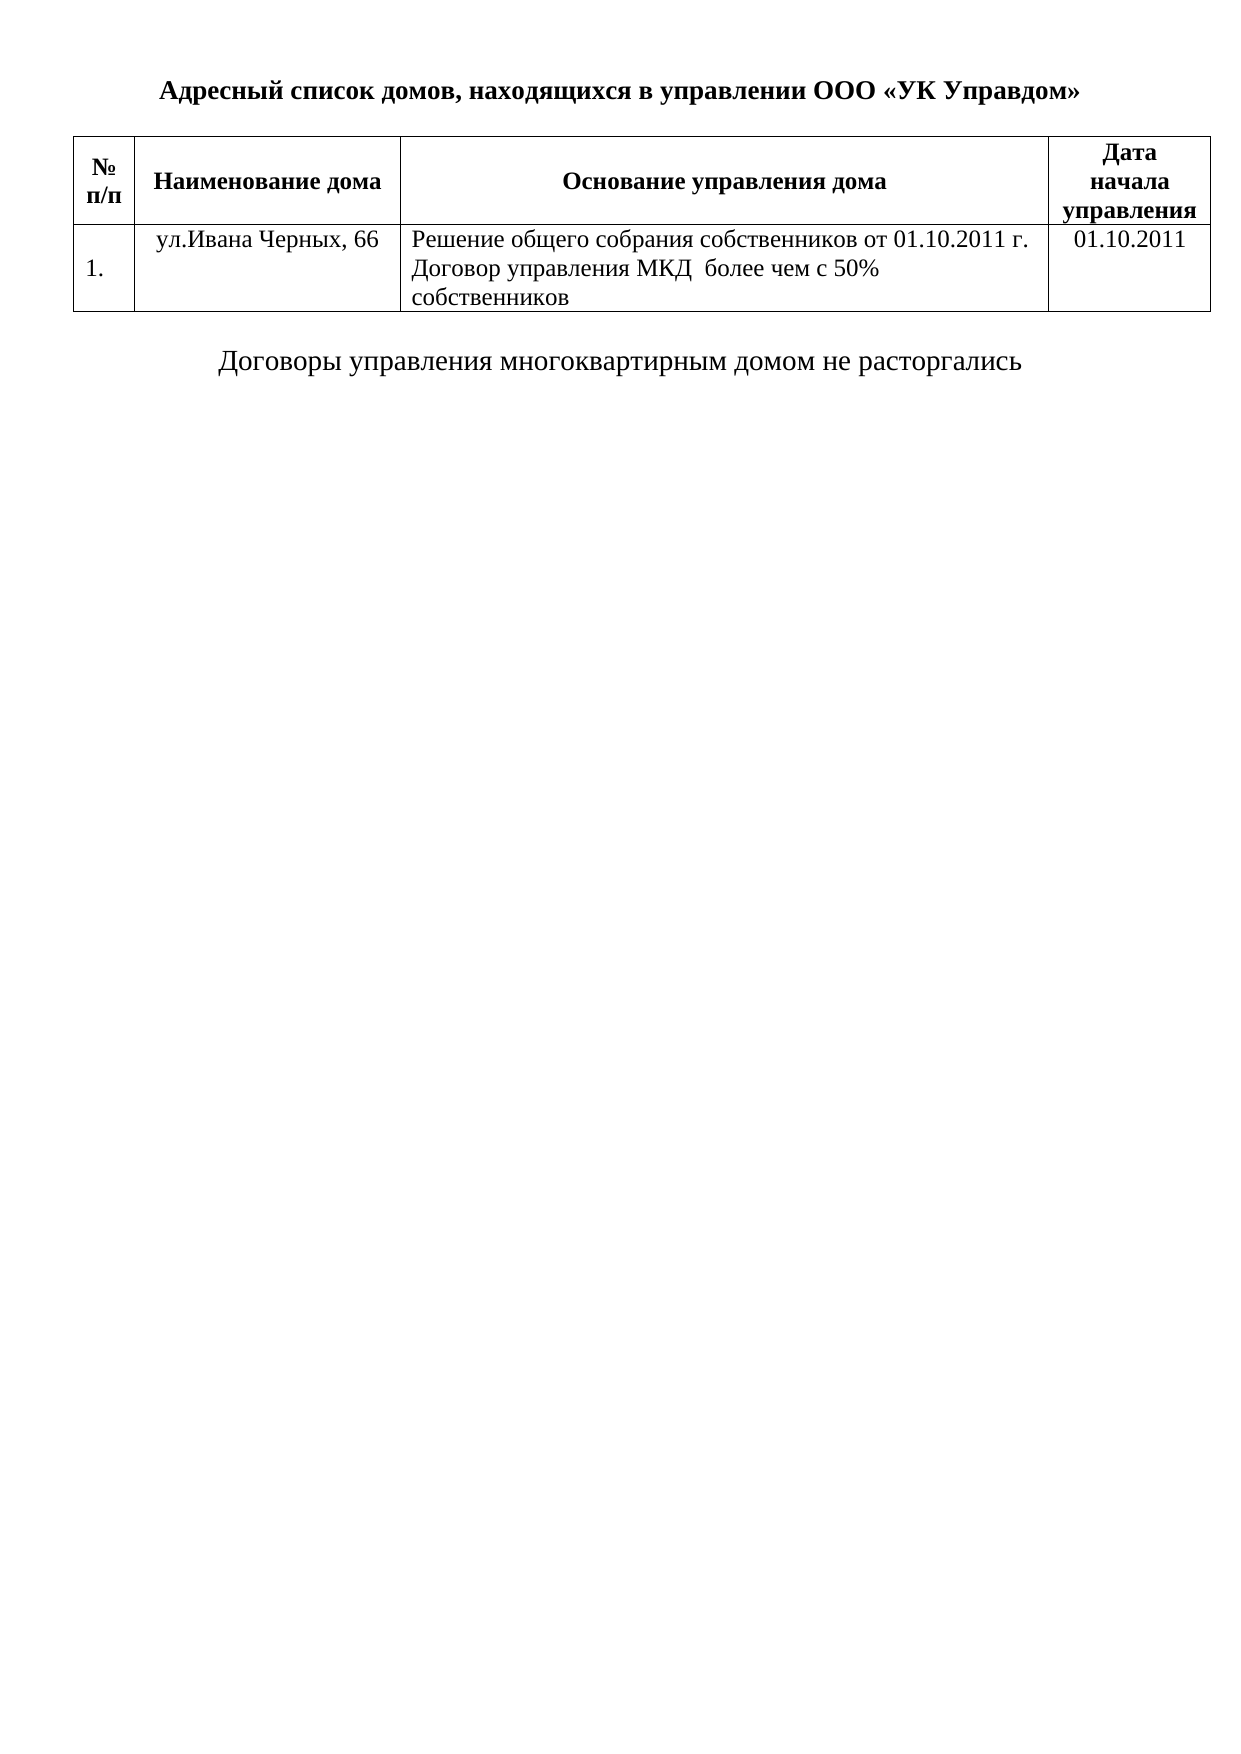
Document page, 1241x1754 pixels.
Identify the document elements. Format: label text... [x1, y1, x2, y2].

table_header Наименование дома [135, 137, 400, 223]
table_header Дата начала управления [1049, 137, 1210, 223]
table_cell ул.Ивана Черных, 66 [135, 225, 400, 311]
table_cell Решение общего собрания собственников от 01.10.2011 г. Договор управления МКД более чем с 50% собственников [401, 225, 1048, 311]
text Адресный список домов, находящихся в управлении ООО «УК Управдом» [89, 74, 1152, 105]
text Договоры управления многоквартирным домом не расторгались [89, 343, 1152, 376]
table_header Основание управления дома [401, 137, 1048, 223]
table_cell 01.10.2011 [1049, 225, 1210, 311]
table_header № п/п [74, 137, 134, 223]
table_cell [74, 225, 134, 311]
